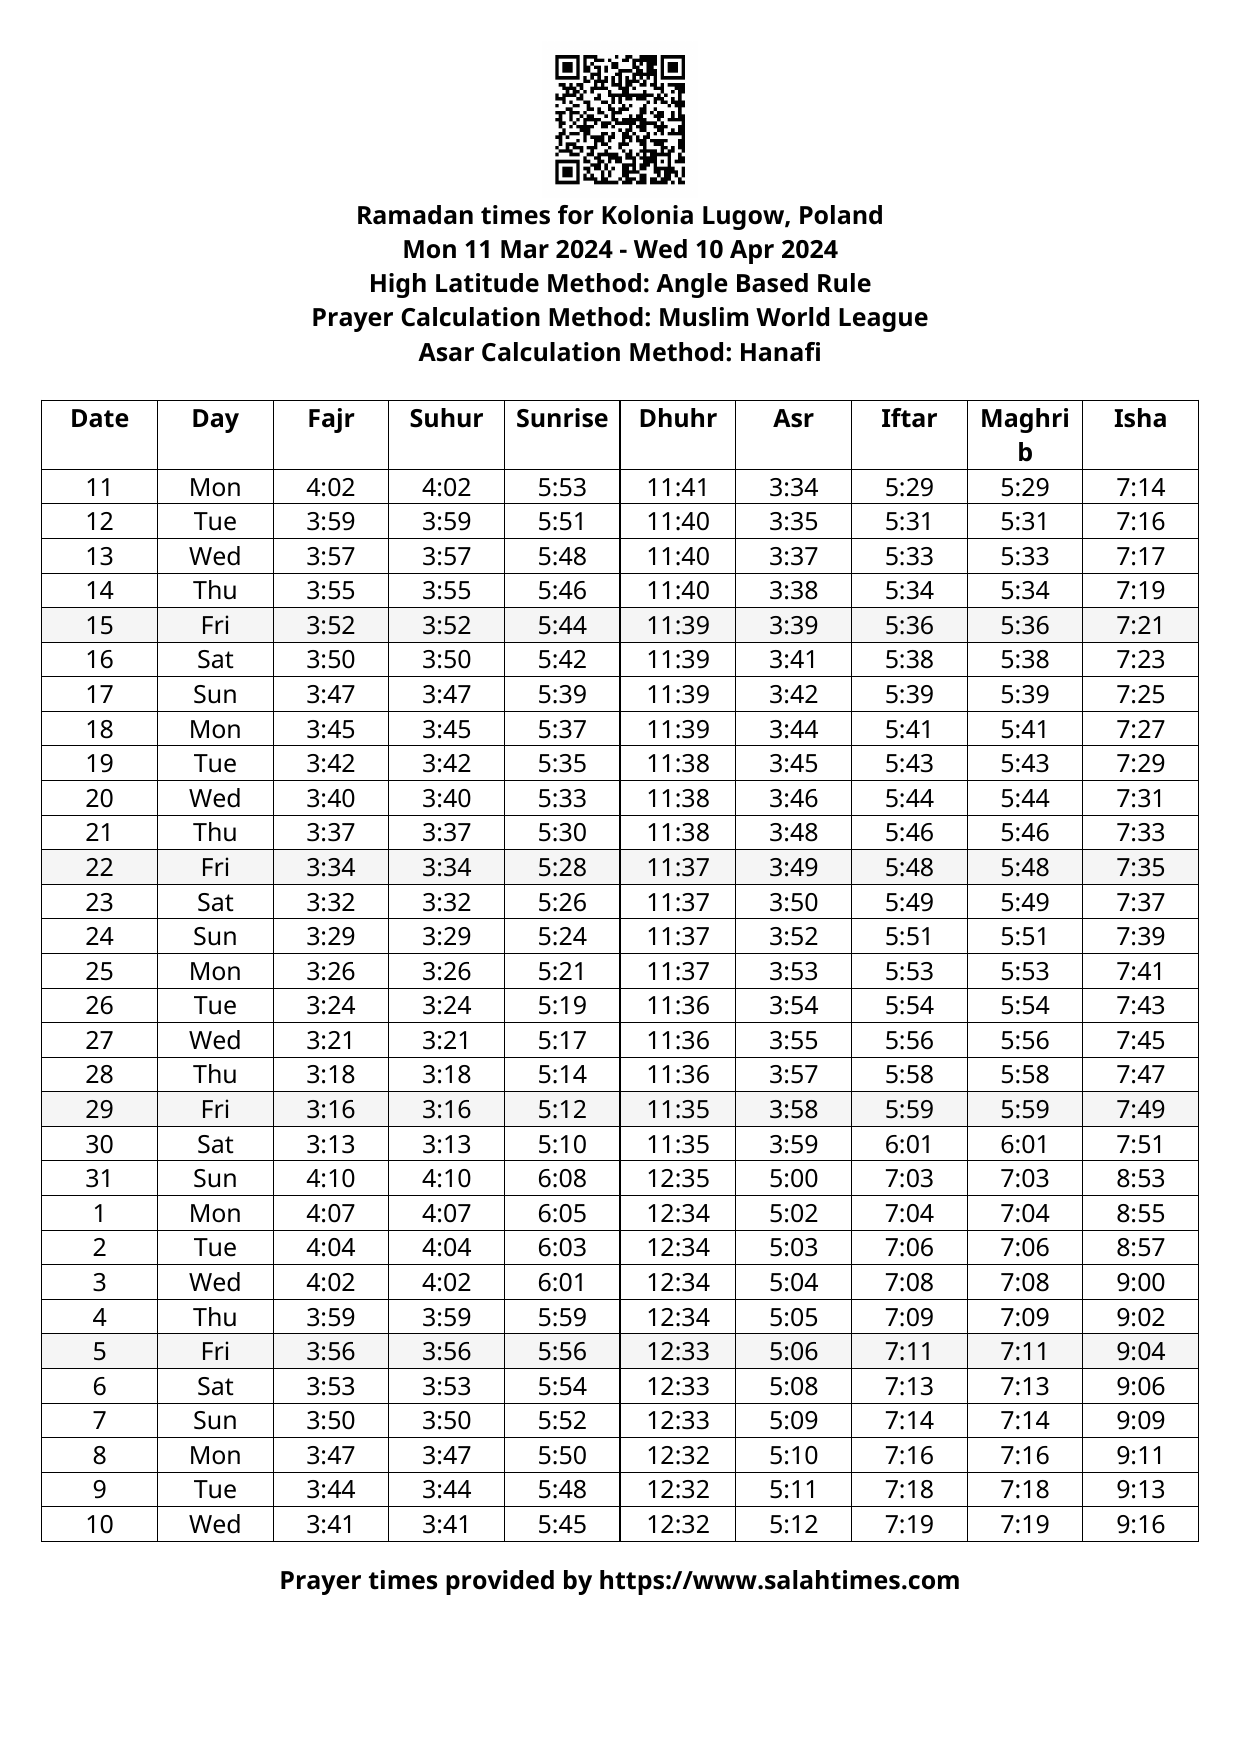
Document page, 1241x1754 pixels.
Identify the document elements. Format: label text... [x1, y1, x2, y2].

table_cell 3:26 [389, 954, 504, 987]
table_cell Sat [158, 1127, 273, 1160]
table_cell 3:34 [736, 470, 851, 503]
table_cell 7:04 [968, 1196, 1082, 1229]
table_cell 5:59 [505, 1300, 619, 1333]
table_cell 11:37 [621, 954, 735, 987]
table_cell 5:56 [852, 1023, 967, 1057]
table_cell 3:13 [389, 1127, 504, 1160]
table_cell 15 [42, 608, 157, 642]
table_cell 3:59 [389, 1300, 504, 1333]
table_cell 3:38 [736, 574, 851, 607]
table_cell 9 [42, 1473, 157, 1506]
table_cell 3:54 [736, 989, 851, 1022]
table_cell 3:24 [274, 989, 388, 1022]
table_cell 3:57 [736, 1058, 851, 1091]
table_cell 12:35 [621, 1161, 735, 1195]
table_cell Tue [158, 1473, 273, 1506]
table_cell 4:02 [389, 1265, 504, 1299]
table_cell 12:32 [621, 1438, 735, 1472]
table_cell 5:29 [968, 470, 1082, 503]
table_cell 4 [42, 1300, 157, 1333]
table_cell 11:39 [621, 712, 735, 745]
table_cell 12 [42, 504, 157, 538]
text Mon 11 Mar 2024 - Wed 10 Apr 2024 [42, 232, 1198, 266]
table_cell 5:53 [968, 954, 1082, 987]
table_cell 7:06 [968, 1231, 1082, 1264]
table_cell 4:02 [274, 470, 388, 503]
table_cell 7:08 [968, 1265, 1082, 1299]
table_cell 11:35 [621, 1127, 735, 1160]
table_cell 5:44 [968, 781, 1082, 814]
table_cell 12:32 [621, 1473, 735, 1506]
table_cell 5:10 [736, 1438, 851, 1472]
table_cell 5:10 [505, 1127, 619, 1160]
table_cell 3:55 [389, 574, 504, 607]
table_cell 7:13 [852, 1369, 967, 1402]
table_cell 4:10 [274, 1161, 388, 1195]
table_cell 5:21 [505, 954, 619, 987]
table_cell 3:56 [389, 1334, 504, 1368]
table_cell 5:11 [736, 1473, 851, 1506]
table_cell 5:41 [852, 712, 967, 745]
table_cell 5:56 [968, 1023, 1082, 1057]
table_header Date [42, 401, 157, 469]
table_cell 4:02 [274, 1265, 388, 1299]
table_cell Sun [158, 1161, 273, 1195]
table_cell 7:45 [1083, 1023, 1198, 1057]
table_cell Sun [158, 677, 273, 711]
table_cell 3:39 [736, 608, 851, 642]
table_cell 16 [42, 643, 157, 676]
picture [542, 41, 699, 198]
table_cell 4:02 [389, 470, 504, 503]
table_cell 11:38 [621, 746, 735, 780]
table_cell 5:24 [505, 919, 619, 953]
table_cell 7:16 [1083, 504, 1198, 538]
table_cell 3:59 [274, 504, 388, 538]
table_cell 5:34 [968, 574, 1082, 607]
table_cell 11:41 [621, 470, 735, 503]
table_cell 5:42 [505, 643, 619, 676]
table_header Dhuhr [621, 401, 735, 469]
table_cell 5:33 [968, 539, 1082, 572]
table_cell 3:45 [389, 712, 504, 745]
table_cell 3:53 [736, 954, 851, 987]
table_cell 8:57 [1083, 1231, 1198, 1264]
table_cell 3:29 [274, 919, 388, 953]
table_cell 11:40 [621, 539, 735, 572]
table_cell 3:53 [389, 1369, 504, 1402]
table_cell 3:47 [389, 1438, 504, 1472]
table_cell Tue [158, 746, 273, 780]
table_cell 3:21 [274, 1023, 388, 1057]
table_cell 7:19 [852, 1507, 967, 1541]
table_cell 3:58 [736, 1092, 851, 1126]
table_cell Wed [158, 1507, 273, 1541]
table_cell 9:02 [1083, 1300, 1198, 1333]
table_cell Mon [158, 1196, 273, 1229]
table_cell 7:31 [1083, 781, 1198, 814]
table_cell 5:09 [736, 1404, 851, 1437]
table_cell 5:30 [505, 816, 619, 849]
table_cell 9:04 [1083, 1334, 1198, 1368]
table_cell 5:48 [968, 850, 1082, 884]
table_cell 30 [42, 1127, 157, 1160]
table_cell 5:00 [736, 1161, 851, 1195]
table_cell 3 [42, 1265, 157, 1299]
table_cell 3:42 [274, 746, 388, 780]
text Prayer Calculation Method: Muslim World League [42, 300, 1198, 334]
table_cell 5:49 [968, 885, 1082, 918]
table_cell 7:11 [852, 1334, 967, 1368]
table_cell 11:36 [621, 989, 735, 1022]
table_cell 3:16 [389, 1092, 504, 1126]
table_cell 5:48 [852, 850, 967, 884]
table_cell 5:45 [505, 1507, 619, 1541]
table_cell 5:36 [852, 608, 967, 642]
table_cell 5:44 [852, 781, 967, 814]
table_cell 11:37 [621, 885, 735, 918]
table_cell 5 [42, 1334, 157, 1368]
table_cell 12:33 [621, 1404, 735, 1437]
text Asar Calculation Method: Hanafi [42, 334, 1198, 368]
table_cell 5:19 [505, 989, 619, 1022]
table_cell 7:18 [852, 1473, 967, 1506]
table_cell 3:37 [389, 816, 504, 849]
table_cell 3:34 [274, 850, 388, 884]
table_cell 3:50 [389, 643, 504, 676]
table_cell Mon [158, 954, 273, 987]
table_cell 5:51 [968, 919, 1082, 953]
table_cell 5:08 [736, 1369, 851, 1402]
table_cell 3:47 [274, 677, 388, 711]
table_cell 5:12 [736, 1507, 851, 1541]
table_cell 5:52 [505, 1404, 619, 1437]
table_cell 3:49 [736, 850, 851, 884]
table_header Isha [1083, 401, 1198, 469]
table_cell 5:33 [852, 539, 967, 572]
table_cell Thu [158, 1300, 273, 1333]
table_cell 7:14 [1083, 470, 1198, 503]
table_cell Thu [158, 1058, 273, 1091]
table_cell Sun [158, 919, 273, 953]
table_cell 3:13 [274, 1127, 388, 1160]
table_cell 3:56 [274, 1334, 388, 1368]
table_cell Wed [158, 1023, 273, 1057]
table_cell 5:48 [505, 1473, 619, 1506]
table_cell 5:59 [968, 1092, 1082, 1126]
table_cell 6:05 [505, 1196, 619, 1229]
table_header Sunrise [505, 401, 619, 469]
table_cell 14 [42, 574, 157, 607]
table_cell 5:14 [505, 1058, 619, 1091]
table_cell 3:42 [736, 677, 851, 711]
table_cell 3:42 [389, 746, 504, 780]
table_cell 11:38 [621, 816, 735, 849]
table_cell 7:16 [852, 1438, 967, 1472]
table_cell 7:51 [1083, 1127, 1198, 1160]
table_cell 11:36 [621, 1023, 735, 1057]
table_cell 12:33 [621, 1369, 735, 1402]
table_cell 7:19 [968, 1507, 1082, 1541]
table_cell 11 [42, 470, 157, 503]
table_cell 3:59 [736, 1127, 851, 1160]
table_cell 5:53 [852, 954, 967, 987]
table_cell 3:37 [274, 816, 388, 849]
table_cell 3:26 [274, 954, 388, 987]
table_cell 3:48 [736, 816, 851, 849]
table_cell 3:52 [736, 919, 851, 953]
table_cell 9:06 [1083, 1369, 1198, 1402]
table_cell 11:36 [621, 1058, 735, 1091]
table_cell Sun [158, 1404, 273, 1437]
table_cell 7:09 [852, 1300, 967, 1333]
table_cell 5:04 [736, 1265, 851, 1299]
table_cell 5:43 [968, 746, 1082, 780]
table_cell 12:34 [621, 1265, 735, 1299]
table_cell 7:47 [1083, 1058, 1198, 1091]
table_cell 5:39 [505, 677, 619, 711]
table_cell 17 [42, 677, 157, 711]
table_cell 5:39 [968, 677, 1082, 711]
table_cell 3:24 [389, 989, 504, 1022]
table_cell Fri [158, 850, 273, 884]
table_cell 12:34 [621, 1300, 735, 1333]
table_cell 7:19 [1083, 574, 1198, 607]
table_cell 11:40 [621, 574, 735, 607]
table_cell 3:41 [736, 643, 851, 676]
table_cell 11:37 [621, 919, 735, 953]
table_cell 7:21 [1083, 608, 1198, 642]
table_cell 11:38 [621, 781, 735, 814]
table_cell 9:11 [1083, 1438, 1198, 1472]
table_cell 3:40 [274, 781, 388, 814]
table_cell 25 [42, 954, 157, 987]
table_cell 5:05 [736, 1300, 851, 1333]
table_cell 3:32 [274, 885, 388, 918]
table_cell 7:43 [1083, 989, 1198, 1022]
table_cell 12:34 [621, 1196, 735, 1229]
table_cell 12:33 [621, 1334, 735, 1368]
text Ramadan times for Kolonia Lugow, Poland [42, 198, 1198, 232]
table_cell 5:31 [852, 504, 967, 538]
table_cell 7:23 [1083, 643, 1198, 676]
text Prayer times provided by https://www.salahtimes.com [42, 1563, 1198, 1597]
table_cell 6:01 [505, 1265, 619, 1299]
table_cell 3:40 [389, 781, 504, 814]
table_cell 13 [42, 539, 157, 572]
table_cell 7:49 [1083, 1092, 1198, 1126]
table_cell 7:09 [968, 1300, 1082, 1333]
table_cell 3:44 [389, 1473, 504, 1506]
table_cell 5:50 [505, 1438, 619, 1472]
table_cell 3:35 [736, 504, 851, 538]
table_cell 3:32 [389, 885, 504, 918]
table_cell 5:03 [736, 1231, 851, 1264]
table_cell 27 [42, 1023, 157, 1057]
table_cell 11:40 [621, 504, 735, 538]
table_cell 3:47 [274, 1438, 388, 1472]
table_cell 7:35 [1083, 850, 1198, 884]
table_cell Tue [158, 504, 273, 538]
table_cell Mon [158, 1438, 273, 1472]
table_cell 3:41 [274, 1507, 388, 1541]
table_cell 4:04 [274, 1231, 388, 1264]
table_cell 7:08 [852, 1265, 967, 1299]
table_cell 11:37 [621, 850, 735, 884]
table_cell 3:44 [274, 1473, 388, 1506]
table_cell 3:53 [274, 1369, 388, 1402]
table_cell 2 [42, 1231, 157, 1264]
table_cell 7:16 [968, 1438, 1082, 1472]
table_cell 5:54 [505, 1369, 619, 1402]
table_cell 3:52 [274, 608, 388, 642]
table_header Iftar [852, 401, 967, 469]
table_cell 3:52 [389, 608, 504, 642]
table_cell 29 [42, 1092, 157, 1126]
table_cell 5:06 [736, 1334, 851, 1368]
table_cell 6:08 [505, 1161, 619, 1195]
table_header Suhur [389, 401, 504, 469]
table_cell Fri [158, 608, 273, 642]
table_cell 7:29 [1083, 746, 1198, 780]
table_cell 6:01 [852, 1127, 967, 1160]
table_cell 5:53 [505, 470, 619, 503]
table_cell 3:47 [389, 677, 504, 711]
table_cell 8 [42, 1438, 157, 1472]
table_cell Tue [158, 989, 273, 1022]
table_cell 3:29 [389, 919, 504, 953]
text High Latitude Method: Angle Based Rule [42, 266, 1198, 300]
table_cell 5:43 [852, 746, 967, 780]
table_cell 5:51 [505, 504, 619, 538]
table_cell 1 [42, 1196, 157, 1229]
table_cell 7:13 [968, 1369, 1082, 1402]
table_cell 3:45 [274, 712, 388, 745]
table_cell 18 [42, 712, 157, 745]
table_cell 28 [42, 1058, 157, 1091]
table_cell 3:59 [389, 504, 504, 538]
table_cell 5:37 [505, 712, 619, 745]
table_header Day [158, 401, 273, 469]
table_cell Mon [158, 470, 273, 503]
table_cell Sat [158, 1369, 273, 1402]
table_cell 4:07 [274, 1196, 388, 1229]
table_cell 7:06 [852, 1231, 967, 1264]
table_cell 7:11 [968, 1334, 1082, 1368]
table_cell 5:54 [852, 989, 967, 1022]
table_cell 5:29 [852, 470, 967, 503]
table_cell 7:03 [852, 1161, 967, 1195]
table_cell 5:49 [852, 885, 967, 918]
table_cell 7:18 [968, 1473, 1082, 1506]
table_cell Wed [158, 781, 273, 814]
table_cell 5:38 [968, 643, 1082, 676]
table_cell 3:46 [736, 781, 851, 814]
table_cell 5:56 [505, 1334, 619, 1368]
table_cell 11:39 [621, 677, 735, 711]
table_cell 3:18 [389, 1058, 504, 1091]
table_cell 5:41 [968, 712, 1082, 745]
table_cell 3:18 [274, 1058, 388, 1091]
table_cell 5:02 [736, 1196, 851, 1229]
table_cell 12:32 [621, 1507, 735, 1541]
table_cell 11:39 [621, 608, 735, 642]
table_cell 7:25 [1083, 677, 1198, 711]
table_cell 5:59 [852, 1092, 967, 1126]
table_cell 5:38 [852, 643, 967, 676]
table_cell 5:34 [852, 574, 967, 607]
table_cell Wed [158, 539, 273, 572]
table_cell 3:57 [389, 539, 504, 572]
table_cell 5:46 [852, 816, 967, 849]
table_cell 5:39 [852, 677, 967, 711]
table_cell 9:13 [1083, 1473, 1198, 1506]
table_cell 3:41 [389, 1507, 504, 1541]
table_cell 5:17 [505, 1023, 619, 1057]
table_cell Thu [158, 816, 273, 849]
table_cell 3:16 [274, 1092, 388, 1126]
table_cell Thu [158, 574, 273, 607]
table_cell 9:00 [1083, 1265, 1198, 1299]
table_cell 7:27 [1083, 712, 1198, 745]
table_cell 3:34 [389, 850, 504, 884]
table_cell Fri [158, 1092, 273, 1126]
table_cell 3:55 [736, 1023, 851, 1057]
table_cell 3:45 [736, 746, 851, 780]
table_cell 10 [42, 1507, 157, 1541]
table_cell 5:12 [505, 1092, 619, 1126]
table_cell 6:03 [505, 1231, 619, 1264]
table_cell 23 [42, 885, 157, 918]
table_header Maghrib [968, 401, 1082, 469]
table_cell 3:50 [274, 1404, 388, 1437]
table_cell Sat [158, 885, 273, 918]
table_cell 9:16 [1083, 1507, 1198, 1541]
table_cell 5:26 [505, 885, 619, 918]
table_cell 8:53 [1083, 1161, 1198, 1195]
table_cell 3:50 [274, 643, 388, 676]
table_cell 8:55 [1083, 1196, 1198, 1229]
table_cell 12:34 [621, 1231, 735, 1264]
table_cell 24 [42, 919, 157, 953]
table_cell 5:54 [968, 989, 1082, 1022]
table_header Asr [736, 401, 851, 469]
table_cell 11:39 [621, 643, 735, 676]
table_cell 5:46 [505, 574, 619, 607]
table_cell 5:44 [505, 608, 619, 642]
table_cell 3:50 [736, 885, 851, 918]
table_cell 3:44 [736, 712, 851, 745]
table_cell Fri [158, 1334, 273, 1368]
table_cell 7 [42, 1404, 157, 1437]
table_cell 20 [42, 781, 157, 814]
table_cell 7:41 [1083, 954, 1198, 987]
table_cell Tue [158, 1231, 273, 1264]
table_cell 5:58 [852, 1058, 967, 1091]
table_cell 6 [42, 1369, 157, 1402]
table_cell Wed [158, 1265, 273, 1299]
table_cell 4:07 [389, 1196, 504, 1229]
table_cell 7:39 [1083, 919, 1198, 953]
table_cell 4:04 [389, 1231, 504, 1264]
table_cell 5:46 [968, 816, 1082, 849]
table_cell 3:37 [736, 539, 851, 572]
table_cell 7:33 [1083, 816, 1198, 849]
table_cell 3:50 [389, 1404, 504, 1437]
table_cell 7:04 [852, 1196, 967, 1229]
table_cell 7:17 [1083, 539, 1198, 572]
table_cell 5:35 [505, 746, 619, 780]
table_cell 3:55 [274, 574, 388, 607]
table_cell 26 [42, 989, 157, 1022]
table_cell 19 [42, 746, 157, 780]
table_cell 21 [42, 816, 157, 849]
table_cell 22 [42, 850, 157, 884]
table_cell 31 [42, 1161, 157, 1195]
table_cell 5:28 [505, 850, 619, 884]
table_cell 7:14 [852, 1404, 967, 1437]
table_cell 5:33 [505, 781, 619, 814]
table_cell 3:59 [274, 1300, 388, 1333]
table_header Fajr [274, 401, 388, 469]
table_cell 5:58 [968, 1058, 1082, 1091]
table_cell 7:14 [968, 1404, 1082, 1437]
table_cell 3:21 [389, 1023, 504, 1057]
table_cell 9:09 [1083, 1404, 1198, 1437]
table_cell 4:10 [389, 1161, 504, 1195]
table_cell Mon [158, 712, 273, 745]
table_cell 7:37 [1083, 885, 1198, 918]
table_cell Sat [158, 643, 273, 676]
table_cell 11:35 [621, 1092, 735, 1126]
table_cell 5:36 [968, 608, 1082, 642]
table_cell 7:03 [968, 1161, 1082, 1195]
table_cell 5:51 [852, 919, 967, 953]
table_cell 5:31 [968, 504, 1082, 538]
table_cell 5:48 [505, 539, 619, 572]
table_cell 3:57 [274, 539, 388, 572]
table_cell 6:01 [968, 1127, 1082, 1160]
